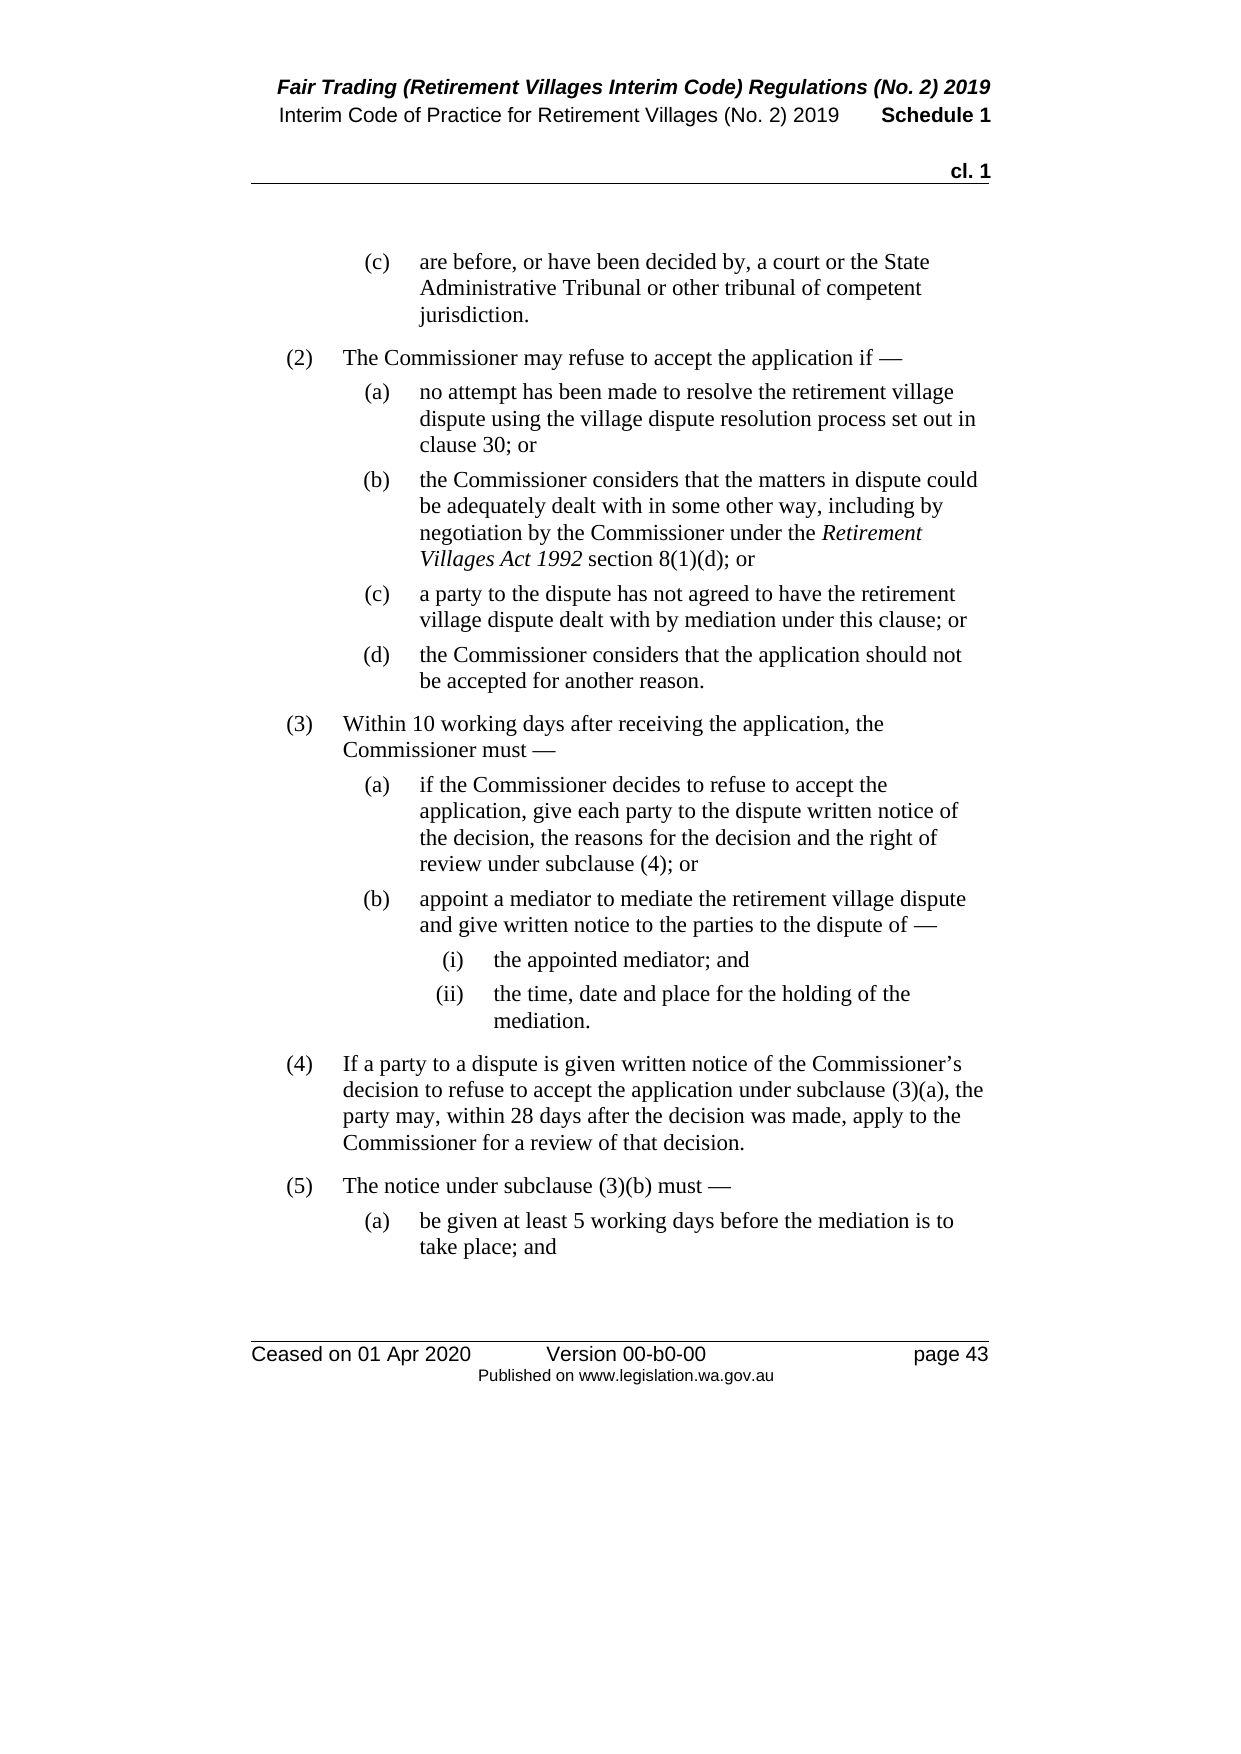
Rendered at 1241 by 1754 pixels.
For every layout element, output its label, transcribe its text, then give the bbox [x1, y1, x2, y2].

text (b) appoint a mediator to mediate the retirement village dispute and give written notice to the parties to the dispute of — [251, 885, 989, 937]
text (i) the appointed mediator; and [251, 946, 989, 972]
text (2) The Commissioner may refuse to accept the application if — [251, 344, 989, 370]
text (c) are before, or have been decided by, a court or the State Administrative Tribunal or other tribunal of competent jurisdiction. [251, 248, 989, 327]
text (5) The notice under subclause (3)(b) must — [251, 1172, 989, 1198]
text (b) the Commissioner considers that the matters in dispute could be adequately dealt with in some other way, including by negotiation by the Commissioner under the Retirement Villages Act 1992 section 8(1)(d); or [251, 466, 989, 571]
text (a) be given at least 5 working days before the mediation is to take place; and [251, 1207, 989, 1259]
text (c) a party to the dispute has not agreed to have the retirement village dispute dealt with by mediation under this clause; or [251, 579, 989, 632]
text (d) the Commissioner considers that the application should not be accepted for another reason. [251, 641, 989, 693]
text (4) If a party to a dispute is given written notice of the Commissioner’s decision to refuse to accept the application under subclause (3)(a), the party may, within 28 days after the decision was made, apply to the Commissioner for a review of that decision. [251, 1050, 989, 1155]
text (ii) the time, date and place for the holding of the mediation. [251, 981, 989, 1033]
text (a) no attempt has been made to resolve the retirement village dispute using the village dispute resolution process set out in clause 30; or [251, 378, 989, 457]
text (3) Within 10 working days after receiving the application, the Commissioner must — [251, 710, 989, 763]
text (a) if the Commissioner decides to refuse to accept the application, give each party to the dispute written notice of the decision, the reasons for the decision and the right of review under subclause (4); or [251, 771, 989, 876]
